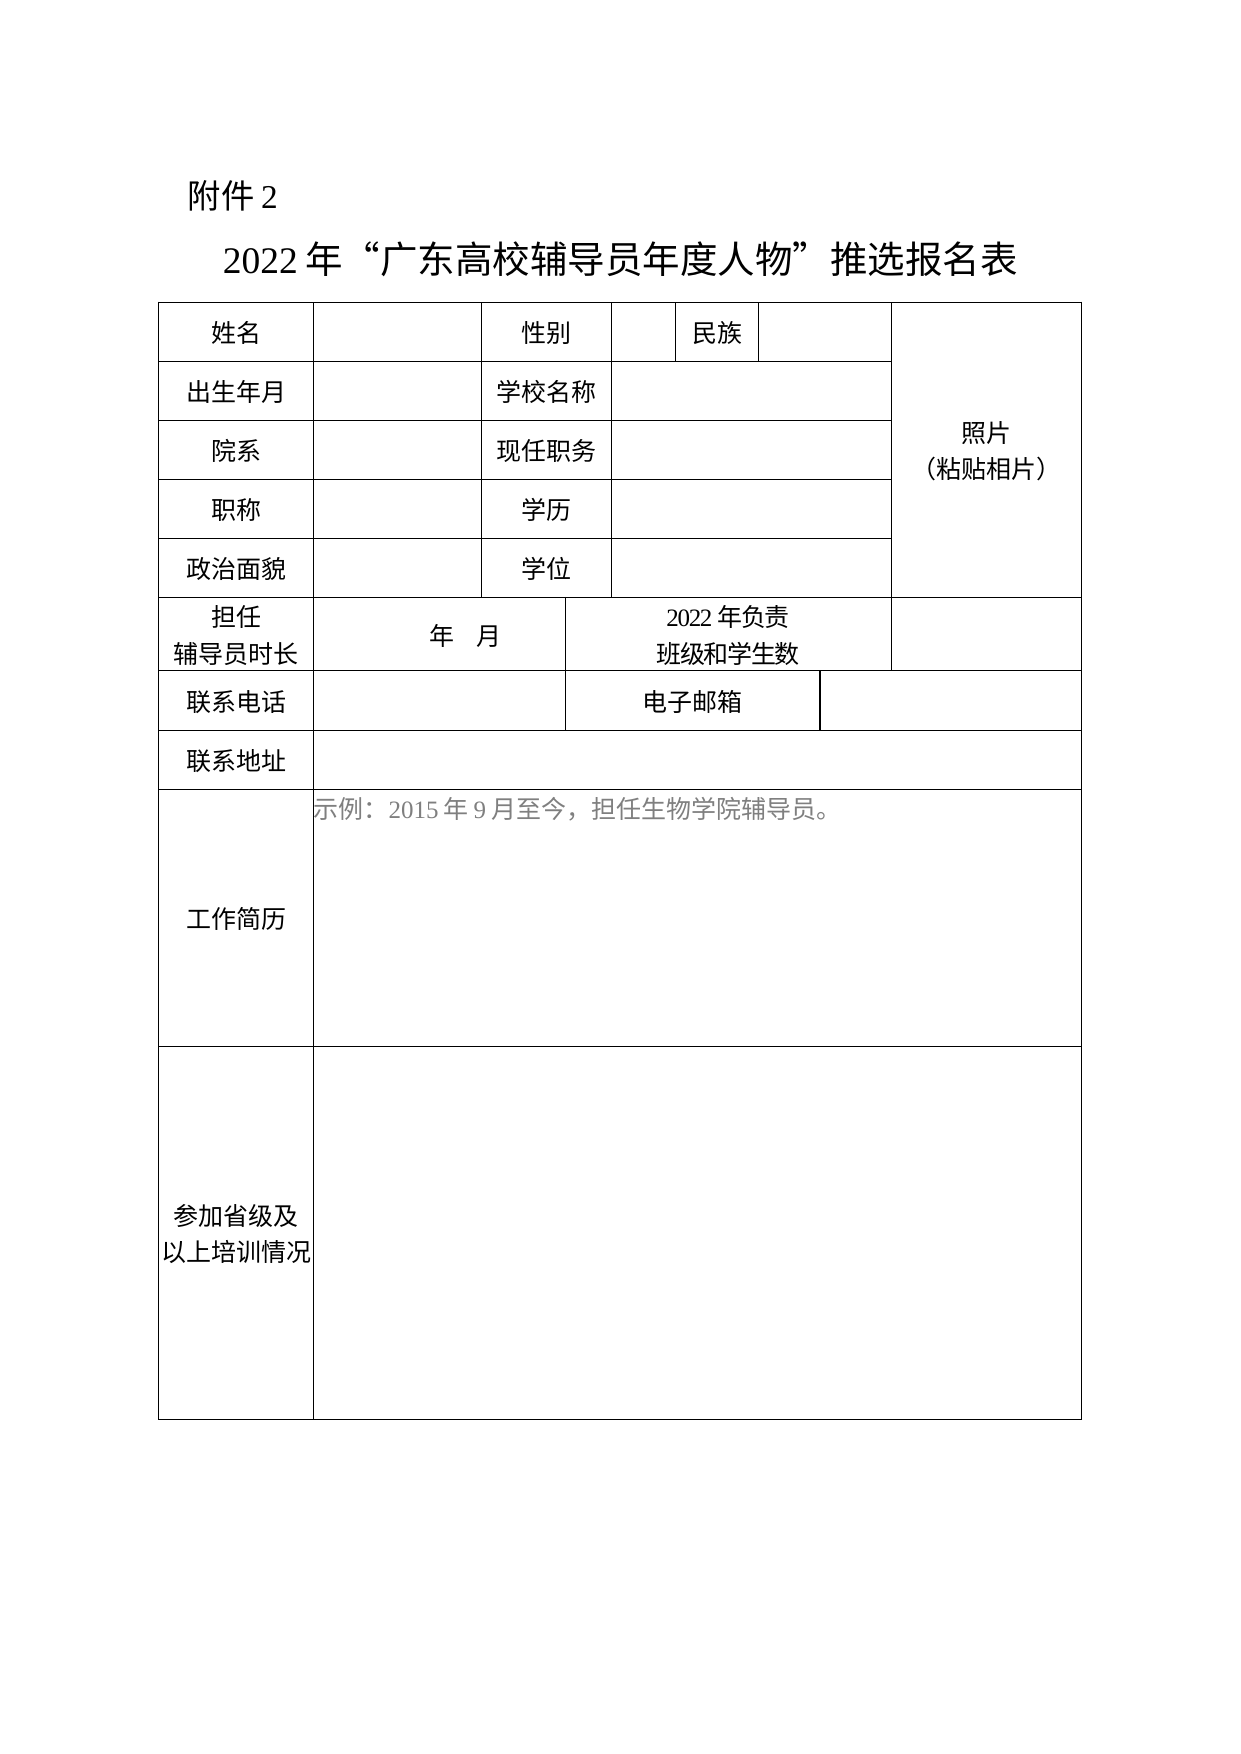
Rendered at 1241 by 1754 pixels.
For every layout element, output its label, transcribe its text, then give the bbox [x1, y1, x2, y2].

table_cell [314, 671, 565, 729]
table_cell 学位 [482, 539, 611, 597]
table_cell 示例：2015年9月至今，担任生物学院辅导员。 [314, 790, 1081, 1046]
table_cell [314, 731, 1081, 788]
text 2022年“广东高校辅导员年度人物”推选报名表 [187, 227, 1053, 285]
table_cell 工作简历 [159, 790, 313, 1046]
table_header 照片 （粘贴相片） [892, 303, 1081, 597]
table_cell 联系电话 [159, 671, 313, 729]
table_cell 参加省级及 以上培训情况 [159, 1047, 313, 1419]
table_cell [612, 539, 891, 597]
table_cell 院系 [159, 421, 313, 479]
table_header 姓名 [159, 303, 313, 361]
table_cell [314, 362, 481, 420]
table_cell [892, 598, 1081, 670]
table_cell 担任 辅导员时长 [159, 598, 313, 670]
table_cell 学历 [482, 480, 611, 538]
table_header 民族 [676, 303, 758, 361]
table_cell [821, 671, 1081, 729]
table_cell [612, 362, 891, 420]
table_cell [314, 421, 481, 479]
list 附件2 [187, 162, 1053, 227]
table_cell 学校名称 [482, 362, 611, 420]
table_header 性别 [482, 303, 611, 361]
table_cell 电子邮箱 [566, 671, 819, 729]
table_cell 2022年负责 班级和学生数 [566, 598, 891, 670]
table_cell [612, 480, 891, 538]
table_cell 出生年月 [159, 362, 313, 420]
table_header [612, 303, 675, 361]
table_cell 年 月 [314, 598, 565, 670]
table_cell 现任职务 [482, 421, 611, 479]
table_cell [612, 421, 891, 479]
table_cell 联系地址 [159, 731, 313, 788]
table_cell 政治面貌 [159, 539, 313, 597]
table_cell [314, 480, 481, 538]
table_cell [314, 539, 481, 597]
table_header [759, 303, 891, 361]
table_cell [314, 1047, 1081, 1419]
table_header [314, 303, 481, 361]
table_cell 职称 [159, 480, 313, 538]
